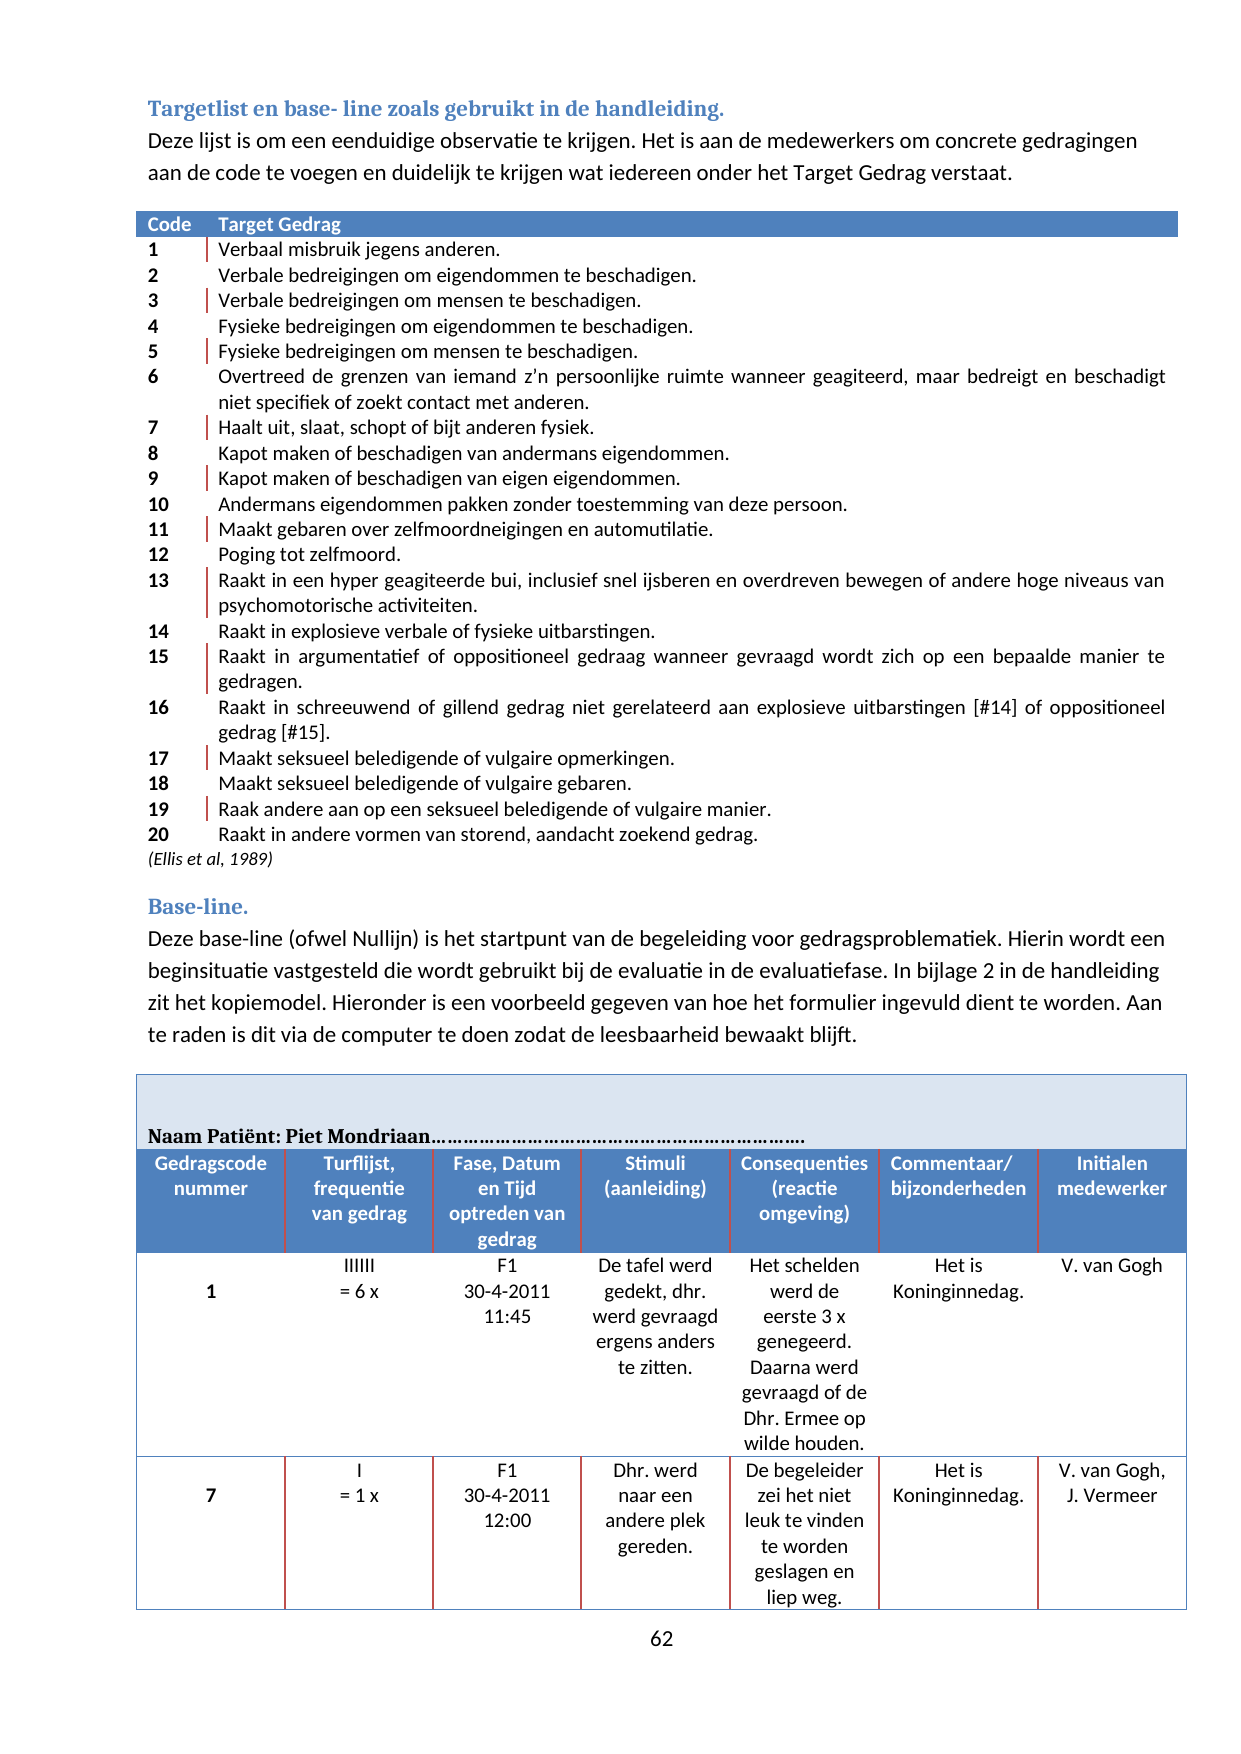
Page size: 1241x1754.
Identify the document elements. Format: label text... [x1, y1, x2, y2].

table_cell Maakt gebaren over zelfmoordneigingen en automutilatie. [208, 516, 1178, 542]
table_cell 1 [137, 1253, 285, 1456]
subtitle Targetlist en base- line zoals gebruikt in de handleiding. [148, 96, 1175, 122]
text Deze base-line (ofwel Nullijn) is het startpunt van de begeleiding voor gedragsproblematiek. Hierin wordt een beginsituatie vastgesteld die wordt gebruikt bij de evaluatie in de evaluatiefase. In bijlage 2 in de handleiding zit het kopiemodel. Hieronder is een voorbeeld gegeven van hoe het formulier ingevuld dient te worden. Aan te raden is dit via de computer te doen zodat de leesbaarheid bewaakt blijft. [148, 924, 1175, 1049]
table_cell 14 [136, 618, 207, 643]
table_cell V. van Gogh, J. Vermeer [1039, 1457, 1186, 1609]
text (Ellis et al, 1989) [148, 847, 1175, 869]
table_cell Het schelden werd de eerste 3 x genegeerd. Daarna werd gevraagd of de Dhr. Ermee op wilde houden. [730, 1253, 879, 1456]
table_cell 20 [136, 821, 207, 847]
table_cell 17 [136, 745, 206, 770]
table_cell De tafel werd gedekt, dhr. werd gevraagd ergens anders te zitten. [581, 1253, 729, 1456]
table_cell Kapot maken of beschadigen van andermans eigendommen. [207, 440, 1178, 465]
table_cell Raakt in argumentatief of oppositioneel gedraag wanneer gevraagd wordt zich op een bepaalde manier te gedragen. [208, 643, 1178, 694]
table_cell 7 [136, 415, 206, 440]
table_cell 9 [136, 465, 206, 491]
table_cell 2 [136, 262, 207, 287]
table_cell 11 [136, 516, 206, 542]
table_cell 18 [136, 770, 207, 796]
table_cell Raakt in andere vormen van storend, aandacht zoekend gedrag. [207, 821, 1178, 847]
table_cell V. van Gogh [1038, 1253, 1186, 1456]
table_cell 15 [136, 643, 206, 694]
table_cell Verbale bedreigingen om eigendommen te beschadigen. [207, 262, 1178, 287]
table_cell Verbale bedreigingen om mensen te beschadigen. [208, 288, 1178, 313]
table_cell F1 30-4-2011 11:45 [433, 1253, 581, 1456]
table_cell Het is Koninginnedag. [879, 1253, 1038, 1456]
table_cell Poging tot zelfmoord. [207, 542, 1178, 567]
table_cell 3 [136, 288, 206, 313]
table_cell Initialen medewerker [1039, 1150, 1186, 1251]
table_header Code [136, 211, 207, 237]
table_cell 1 [136, 237, 206, 262]
table_cell I = 1 x [286, 1457, 432, 1609]
table_cell Maakt seksueel beledigende of vulgaire opmerkingen. [208, 745, 1178, 770]
table_cell 6 [136, 364, 207, 414]
table_cell Fysieke bedreigingen om mensen te beschadigen. [208, 338, 1178, 364]
text Deze lijst is om een eenduidige observatie te krijgen. Het is aan de medewerkers om concrete gedragingen aan de code te voegen en duidelijk te krijgen wat iedereen onder het Target Gedrag verstaat. [148, 126, 1175, 186]
table_cell 4 [136, 313, 207, 338]
table_cell Consequenties (reactie omgeving) [731, 1150, 878, 1251]
table_cell Overtreed de grenzen van iemand z’n persoonlijke ruimte wanneer geagiteerd, maar bedreigt en beschadigt niet specifiek of zoekt contact met anderen. [207, 364, 1178, 414]
table_cell Fase, Datum en Tijd optreden van gedrag [434, 1150, 580, 1251]
table_cell 19 [136, 796, 206, 821]
subtitle Base-line. [148, 894, 1175, 920]
table_cell Kapot maken of beschadigen van eigen eigendommen. [208, 465, 1178, 491]
table_cell Raakt in explosieve verbale of fysieke uitbarstingen. [207, 618, 1178, 643]
table_cell Haalt uit, slaat, schopt of bijt anderen fysiek. [208, 415, 1178, 440]
table_cell Verbaal misbruik jegens anderen. [208, 237, 1178, 262]
table_cell Raakt in schreeuwend of gillend gedrag niet gerelateerd aan explosieve uitbarstingen [#14] of oppositioneel gedrag [#15]. [207, 694, 1178, 745]
table_cell 7 [137, 1457, 284, 1609]
table_cell Andermans eigendommen pakken zonder toestemming van deze persoon. [207, 491, 1178, 516]
table_cell IIIIII = 6 x [285, 1253, 433, 1456]
table_cell Het is Koninginnedag. [880, 1457, 1037, 1609]
table_cell 10 [136, 491, 207, 516]
table_cell 16 [136, 694, 207, 745]
table_cell Fysieke bedreigingen om eigendommen te beschadigen. [207, 313, 1178, 338]
table_cell 12 [136, 542, 207, 567]
table_cell Stimuli (aanleiding) [582, 1150, 729, 1251]
table_cell Raak andere aan op een seksueel beledigende of vulgaire manier. [208, 796, 1178, 821]
table_cell 8 [136, 440, 207, 465]
table_cell De begeleider zei het niet leuk te vinden te worden geslagen en liep weg. [731, 1457, 878, 1609]
table_cell F1 30-4-2011 12:00 [434, 1457, 580, 1609]
table_cell Turflijst, frequentie van gedrag [286, 1150, 432, 1251]
table_header Target Gedrag [207, 211, 1178, 237]
table_cell Commentaar/ bijzonderheden [880, 1150, 1037, 1251]
table_cell 5 [136, 338, 206, 364]
table_cell Dhr. werd naar een andere plek gereden. [582, 1457, 729, 1609]
table_header Naam Patiënt: Piet Mondriaan……………………………………………………………. [137, 1075, 1186, 1149]
table_cell Maakt seksueel beledigende of vulgaire gebaren. [207, 770, 1178, 796]
table_cell Gedragscode nummer [137, 1150, 284, 1251]
table_cell Raakt in een hyper geagiteerde bui, inclusief snel ijsberen en overdreven bewegen of andere hoge niveaus van psychomotorische activiteiten. [208, 567, 1178, 618]
table_cell 13 [136, 567, 206, 618]
